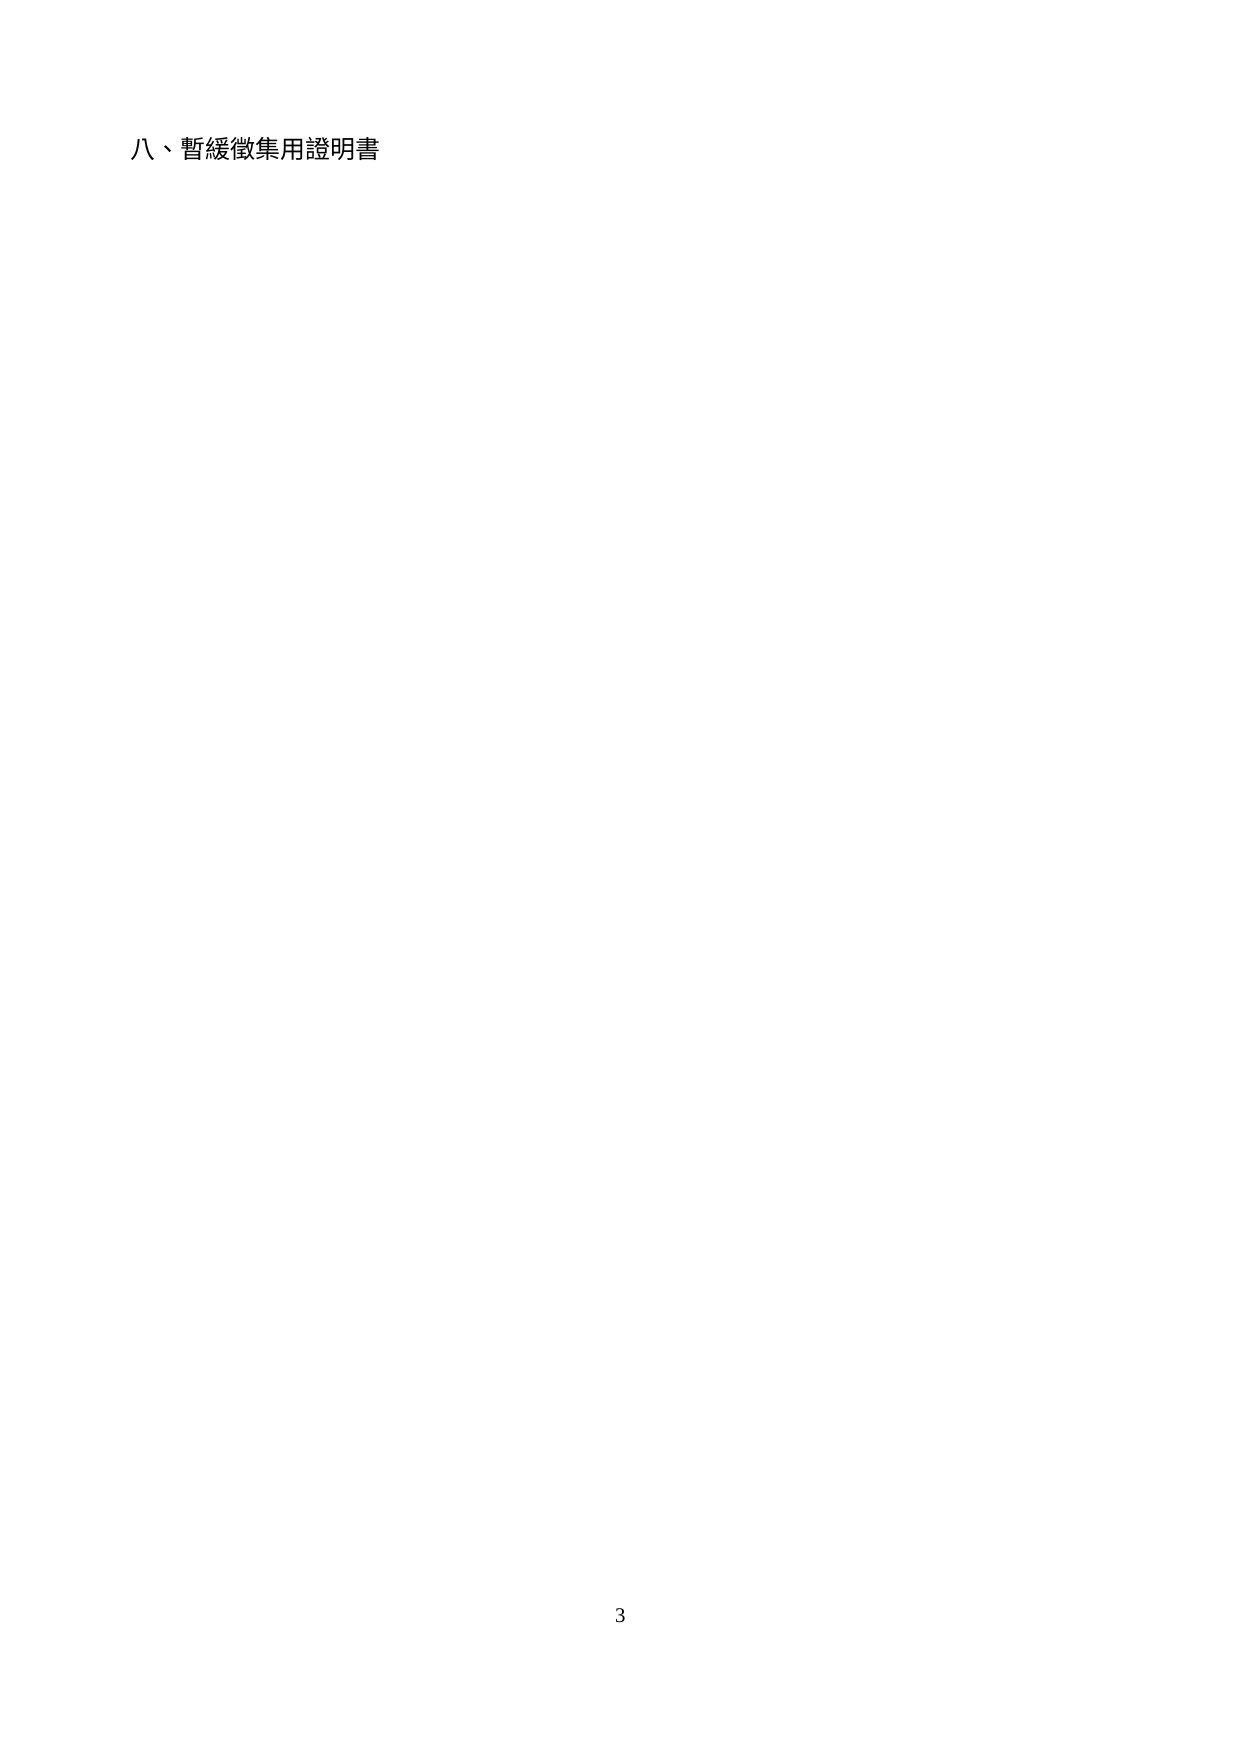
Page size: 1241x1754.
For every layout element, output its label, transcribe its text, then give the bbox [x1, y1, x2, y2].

text 八、暫緩徵集用證明書 [131, 129, 1122, 167]
